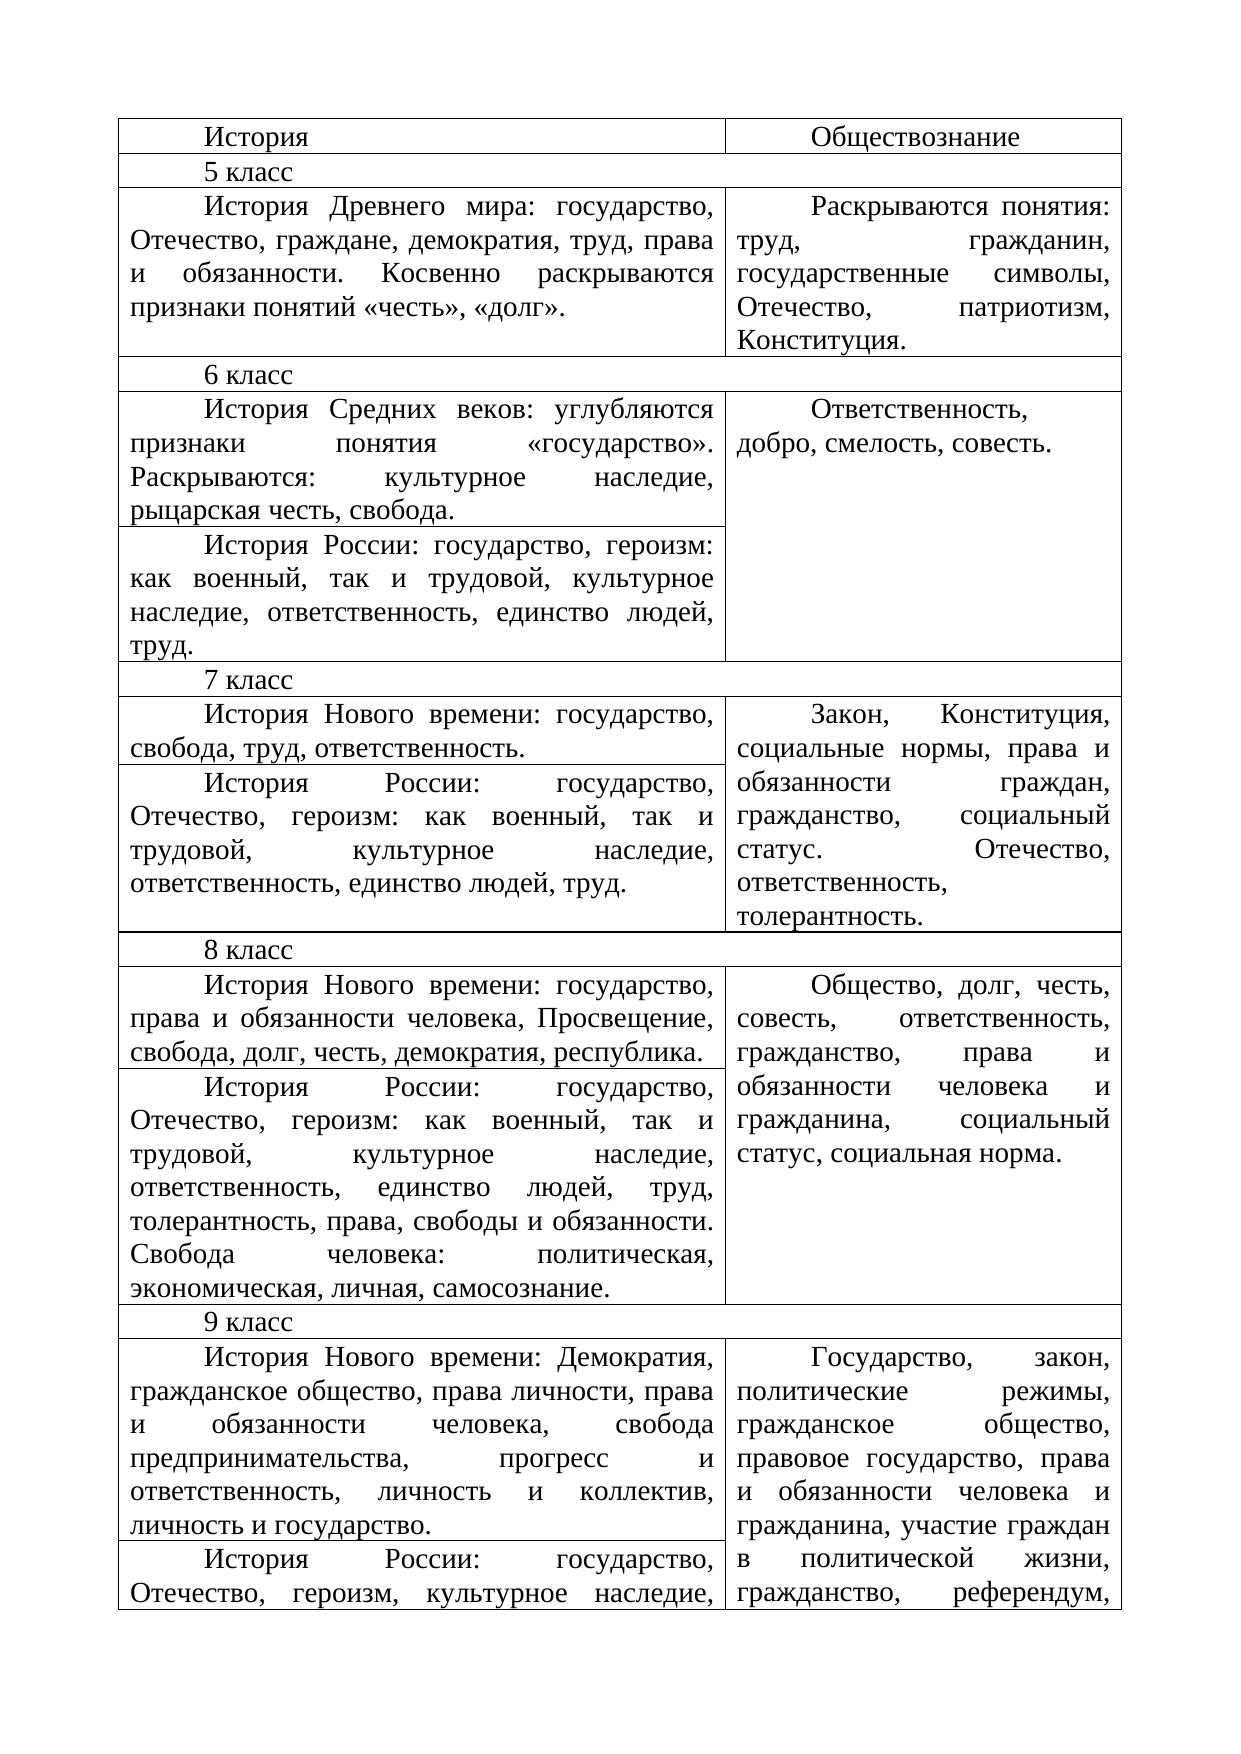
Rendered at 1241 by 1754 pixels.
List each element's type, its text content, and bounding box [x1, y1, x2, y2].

table_cell История Средних веков: углубляются признаки понятия «государство». Раскрываются: культурное наследие, рыцарская честь, свобода. [119, 392, 725, 526]
table_cell История России: государство, героизм: как военный, так и трудовой, культурное наследие, ответственность, единство людей, труд. [119, 527, 725, 661]
table_cell Государство, закон, политические режимы, гражданское общество, правовое государство, права и обязанности человека и гражданина, участие граждан в политической жизни, гражданство, референдум, выборы. [726, 1339, 1121, 1608]
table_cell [119, 1541, 725, 1608]
table_cell История Нового времени: государство, права и обязанности человека, Просвещение, свобода, долг, честь, демократия, республика. [119, 967, 725, 1068]
table_cell 9 класс [119, 1305, 1121, 1338]
table_cell 5 класс [119, 154, 1121, 187]
table_cell 8 класс [119, 933, 1121, 966]
table_cell 7 класс [119, 662, 1121, 696]
table_cell История Нового времени: государство, свобода, труд, ответственность. [119, 697, 725, 764]
table_header Обществознание [726, 119, 1121, 153]
table_cell Закон, Конституция, социальные нормы, права и обязанности граждан, гражданство, социальный статус. Отечество, ответственность, толерантность. [726, 697, 1121, 931]
table_cell Ответственность, добро, смелость, совесть. [726, 392, 1121, 661]
table_cell История России: государство, Отечество, героизм: как военный, так и трудовой, культурное наследие, ответственность, единство людей, труд. [119, 765, 725, 931]
table_cell 6 класс [119, 357, 1121, 391]
table_header История [119, 119, 725, 153]
table_cell История России: государство, Отечество, героизм: как военный, так и трудовой, культурное наследие, ответственность, единство людей, труд, толерантность, права, свободы и обязанности. Свобода человека: политическая, экономическая, личная, самосознание. [119, 1069, 725, 1303]
table_cell Общество, долг, честь, совесть, ответственность, гражданство, права и обязанности человека и гражданина, социальный статус, социальная норма. [726, 967, 1121, 1303]
table_cell Раскрываются понятия: труд, гражданин, государственные символы, Отечество, патриотизм, Конституция. [726, 188, 1121, 356]
table_cell История Древнего мира: государство, Отечество, граждане, демократия, труд, права и обязанности. Косвенно раскрываются признаки понятий «честь», «долг». [119, 188, 725, 356]
table_cell История Нового времени: Демократия, гражданское общество, права личности, права и обязанности человека, свобода предпринимательства, прогресс и ответственность, личность и коллектив, личность и государство. [119, 1339, 725, 1540]
